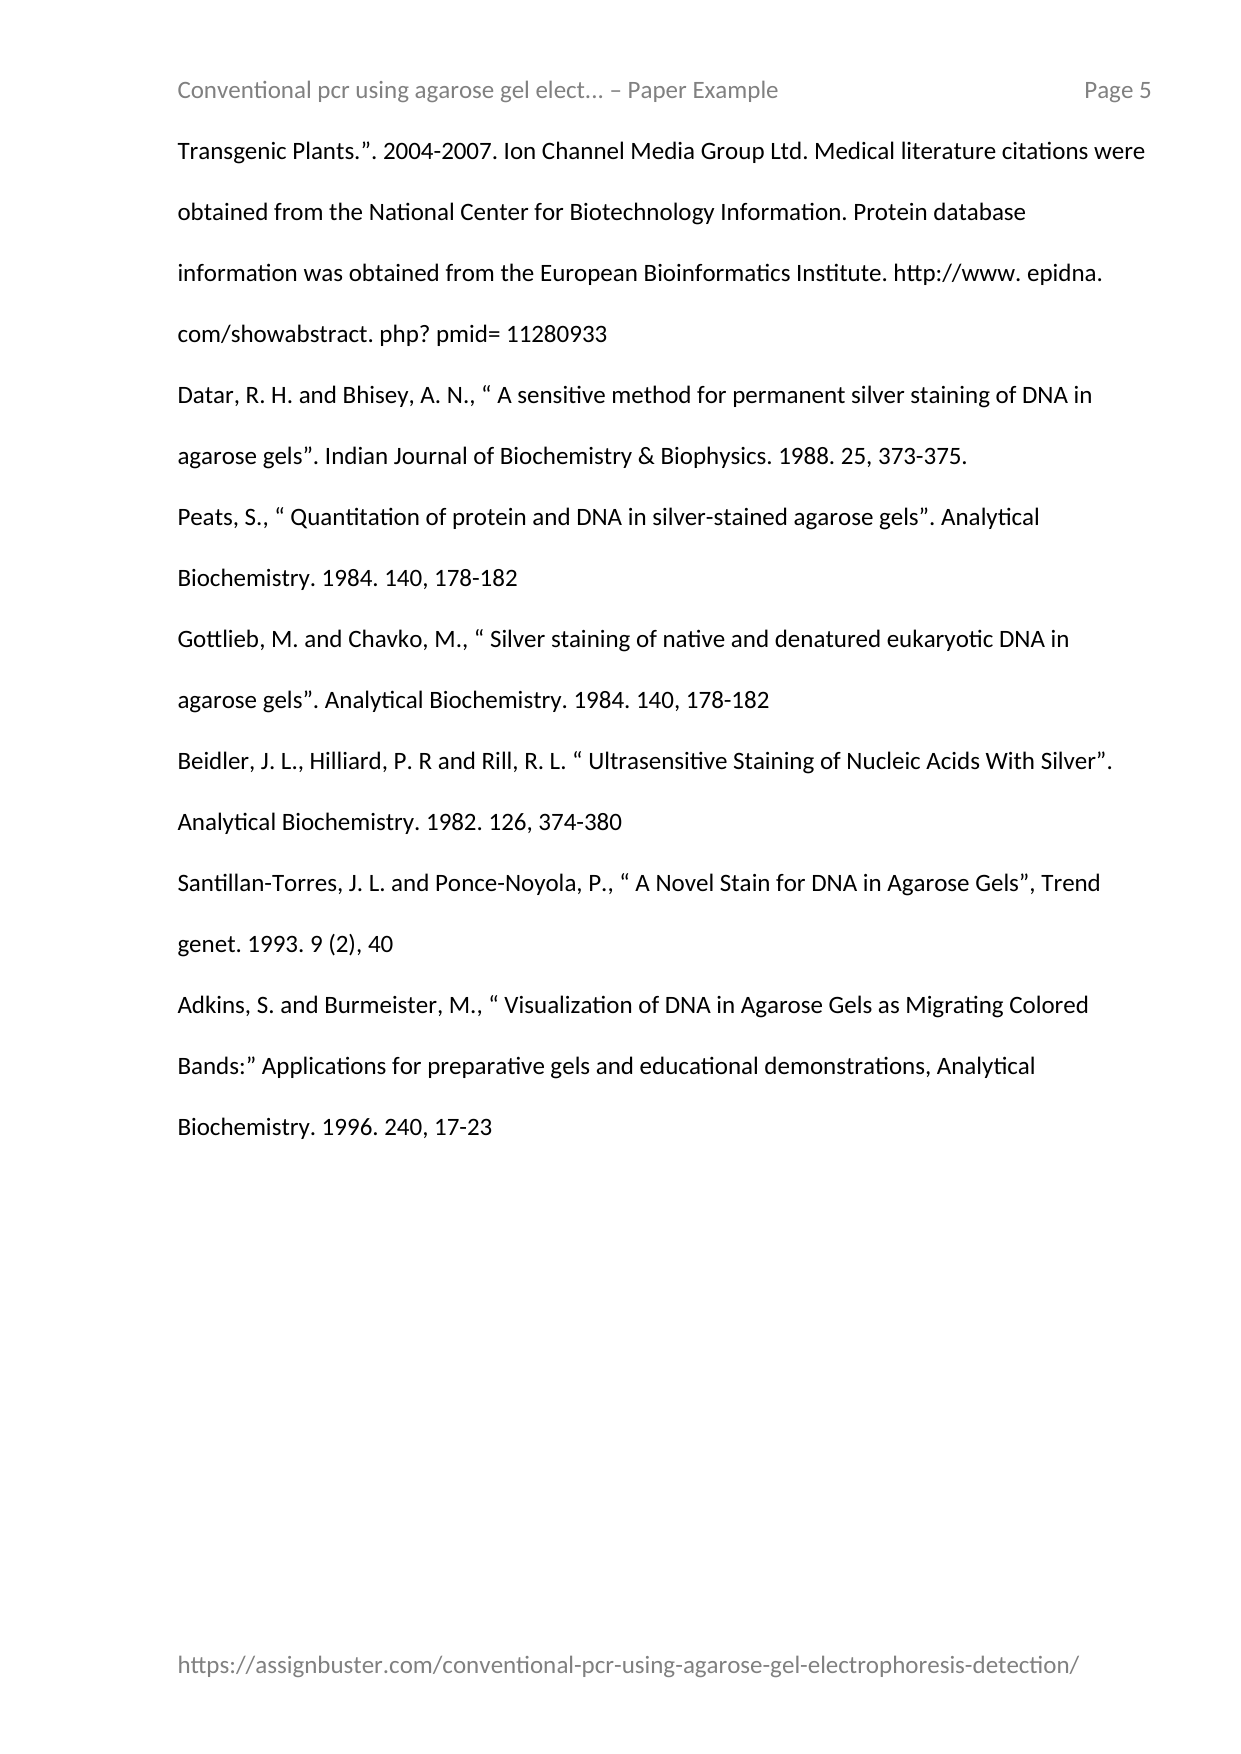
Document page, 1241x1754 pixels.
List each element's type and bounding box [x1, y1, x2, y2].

text [177, 135, 1152, 1142]
